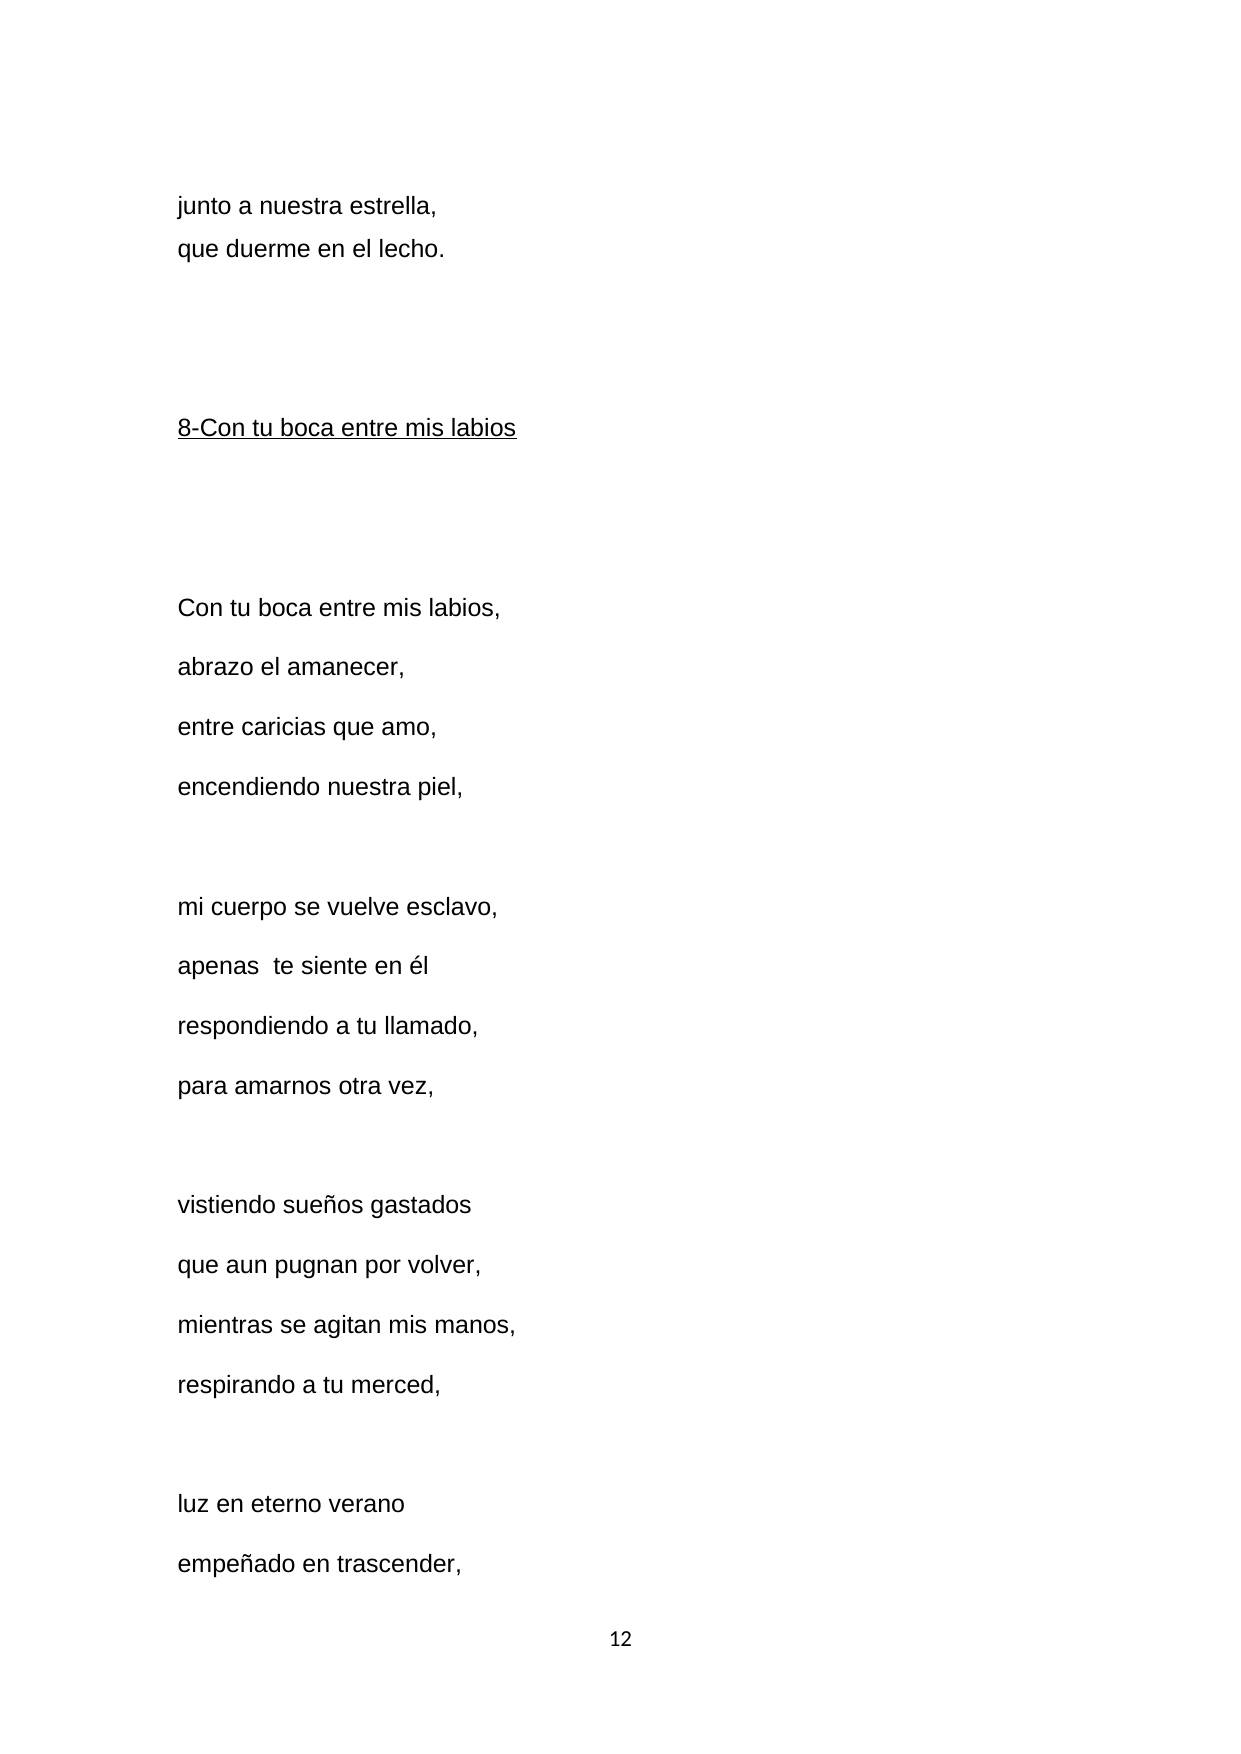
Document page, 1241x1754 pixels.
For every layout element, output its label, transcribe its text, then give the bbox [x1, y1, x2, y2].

text apenas te siente en él [177, 951, 1063, 980]
text Con tu boca entre mis labios, [177, 593, 1063, 621]
text respirando a tu merced, [177, 1370, 1063, 1399]
text abrazo el amanecer, [177, 652, 1063, 681]
text empeñado en trascender, [177, 1549, 1063, 1578]
text que aun pugnan por volver, [177, 1250, 1063, 1279]
text luz en eterno verano [177, 1489, 1063, 1518]
text mientras se agitan mis manos, [177, 1310, 1063, 1339]
text para amarnos otra vez, [177, 1071, 1063, 1100]
text vistiendo sueños gastados [177, 1191, 1063, 1219]
text junto a nuestra estrella, que duerme en el lecho. [177, 148, 1063, 263]
text mi cuerpo se vuelve esclavo, [177, 892, 1063, 920]
text entre caricias que amo, [177, 712, 1063, 741]
text 8-Con tu boca entre mis labios [177, 413, 1063, 442]
text respondiendo a tu llamado, [177, 1011, 1063, 1040]
text encendiendo nuestra piel, [177, 772, 1063, 801]
